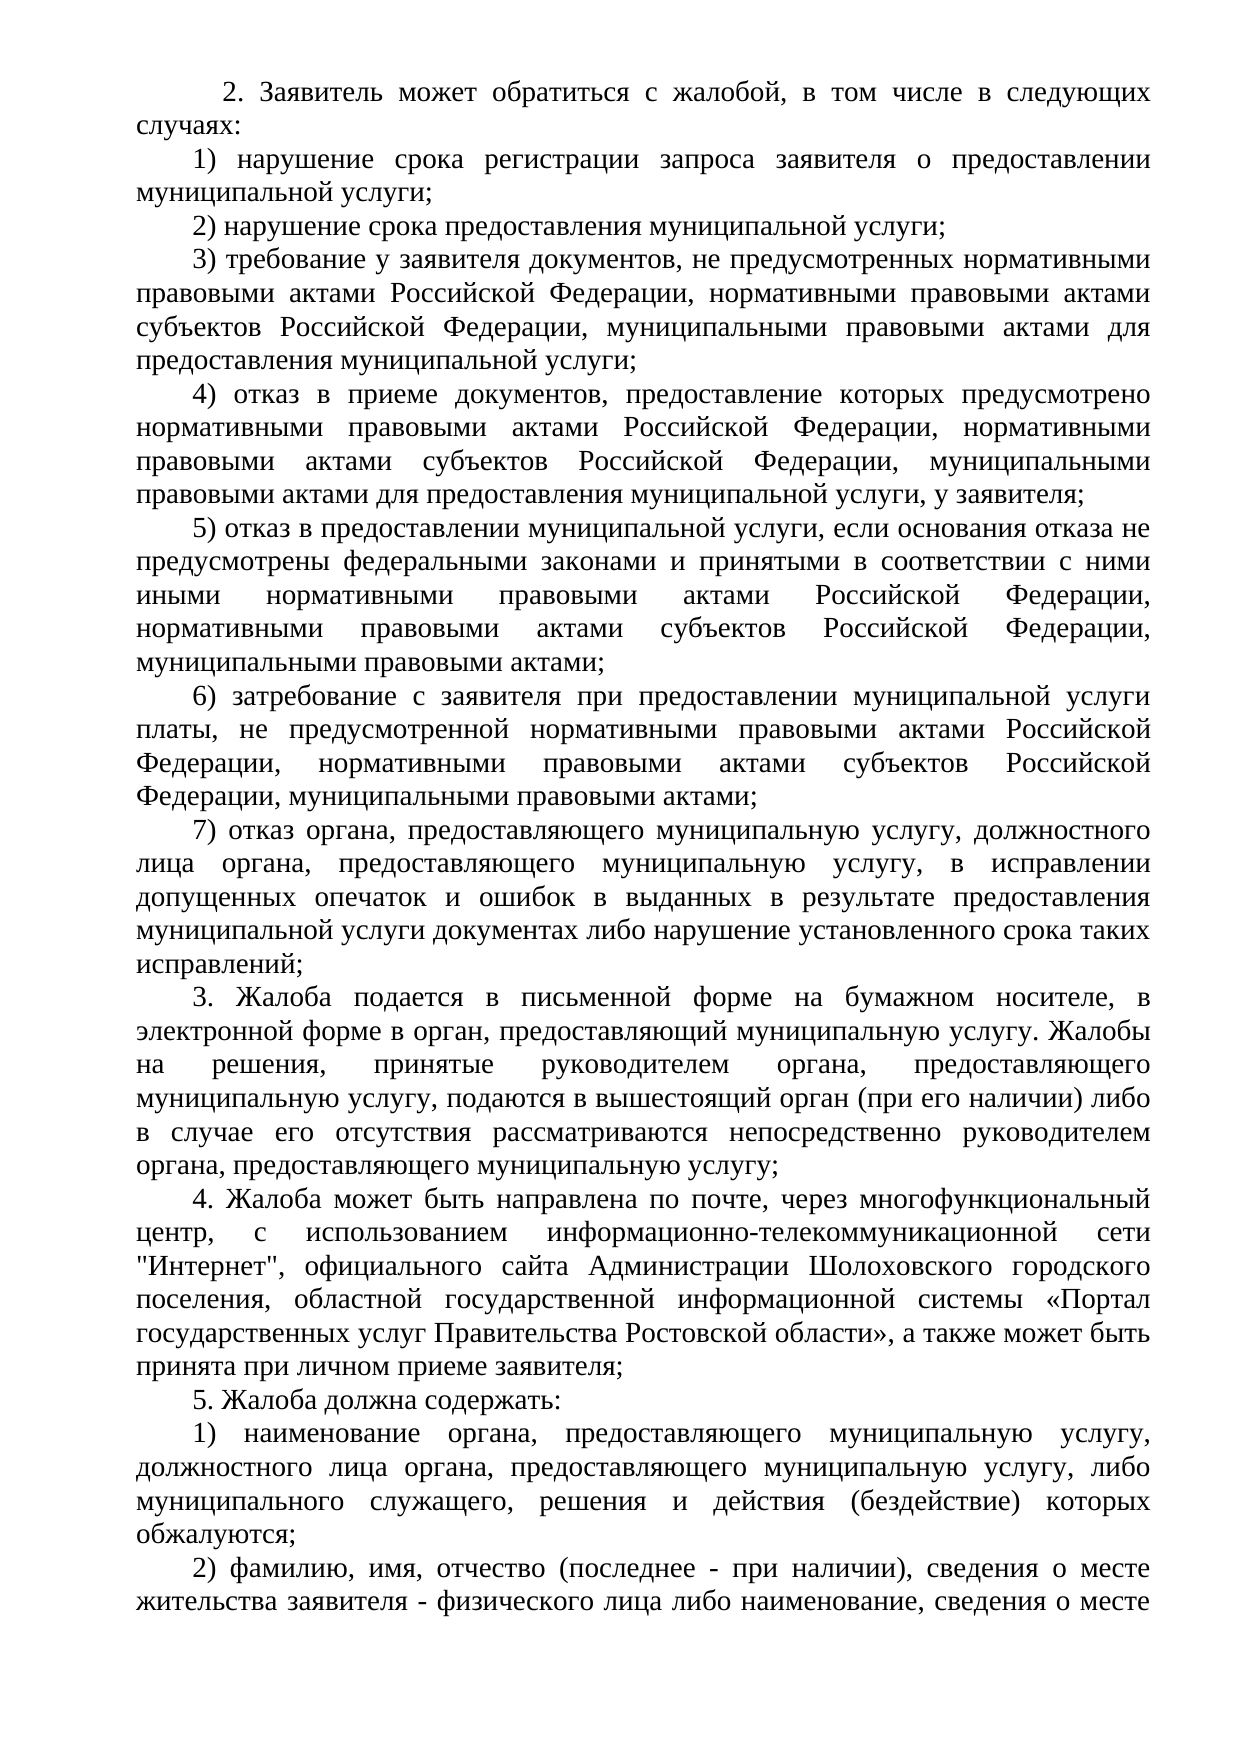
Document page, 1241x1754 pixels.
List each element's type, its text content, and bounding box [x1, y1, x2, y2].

text 2) нарушение срока предоставления муниципальной услуги; [136, 208, 1152, 242]
text 7) отказ органа, предоставляющего муниципальную услугу, должностного лица органа, предоставляющего муниципальную услугу, в исправлении допущенных опечаток и ошибок в выданных в результате предоставления муниципальной услуги документах либо нарушение установленного срока таких исправлений; [136, 812, 1152, 979]
text 4. Жалоба может быть направлена по почте, через многофункциональный центр, с использованием информационно-телекоммуникационной сети "Интернет", официального сайта Администрации Шолоховского городского поселения, областной государственной информационной системы «Портал государственных услуг Правительства Ростовской области», а также может быть принята при личном приеме заявителя; [136, 1181, 1152, 1382]
text 1) наименование органа, предоставляющего муниципальную услугу, должностного лица органа, предоставляющего муниципальную услугу, либо муниципального служащего, решения и действия (бездействие) которых обжалуются; [136, 1416, 1152, 1550]
text 1) нарушение срока регистрации запроса заявителя о предоставлении муниципальной услуги; [136, 141, 1152, 208]
text 5) отказ в предоставлении муниципальной услуги, если основания отказа не предусмотрены федеральными законами и принятыми в соответствии с ними иными нормативными правовыми актами Российской Федерации, нормативными правовыми актами субъектов Российской Федерации, муниципальными правовыми актами; [136, 510, 1152, 678]
text 6) затребование с заявителя при предоставлении муниципальной услуги платы, не предусмотренной нормативными правовыми актами Российской Федерации, нормативными правовыми актами субъектов Российской Федерации, муниципальными правовыми актами; [136, 678, 1152, 812]
text 2. Заявитель может обратиться с жалобой, в том числе в следующих случаях: [136, 74, 1152, 141]
text 5. Жалоба должна содержать: [136, 1382, 1152, 1416]
text 3) требование у заявителя документов, не предусмотренных нормативными правовыми актами Российской Федерации, нормативными правовыми актами субъектов Российской Федерации, муниципальными правовыми актами для предоставления муниципальной услуги; [136, 242, 1152, 376]
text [136, 1550, 1152, 1617]
text 4) отказ в приеме документов, предоставление которых предусмотрено нормативными правовыми актами Российской Федерации, нормативными правовыми актами субъектов Российской Федерации, муниципальными правовыми актами для предоставления муниципальной услуги, у заявителя; [136, 376, 1152, 510]
text 3. Жалоба подается в письменной форме на бумажном носителе, в электронной форме в орган, предоставляющий муниципальную услугу. Жалобы на решения, принятые руководителем органа, предоставляющего муниципальную услугу, подаются в вышестоящий орган (при его наличии) либо в случае его отсутствия рассматриваются непосредственно руководителем органа, предоставляющего муниципальную услугу; [136, 979, 1152, 1181]
